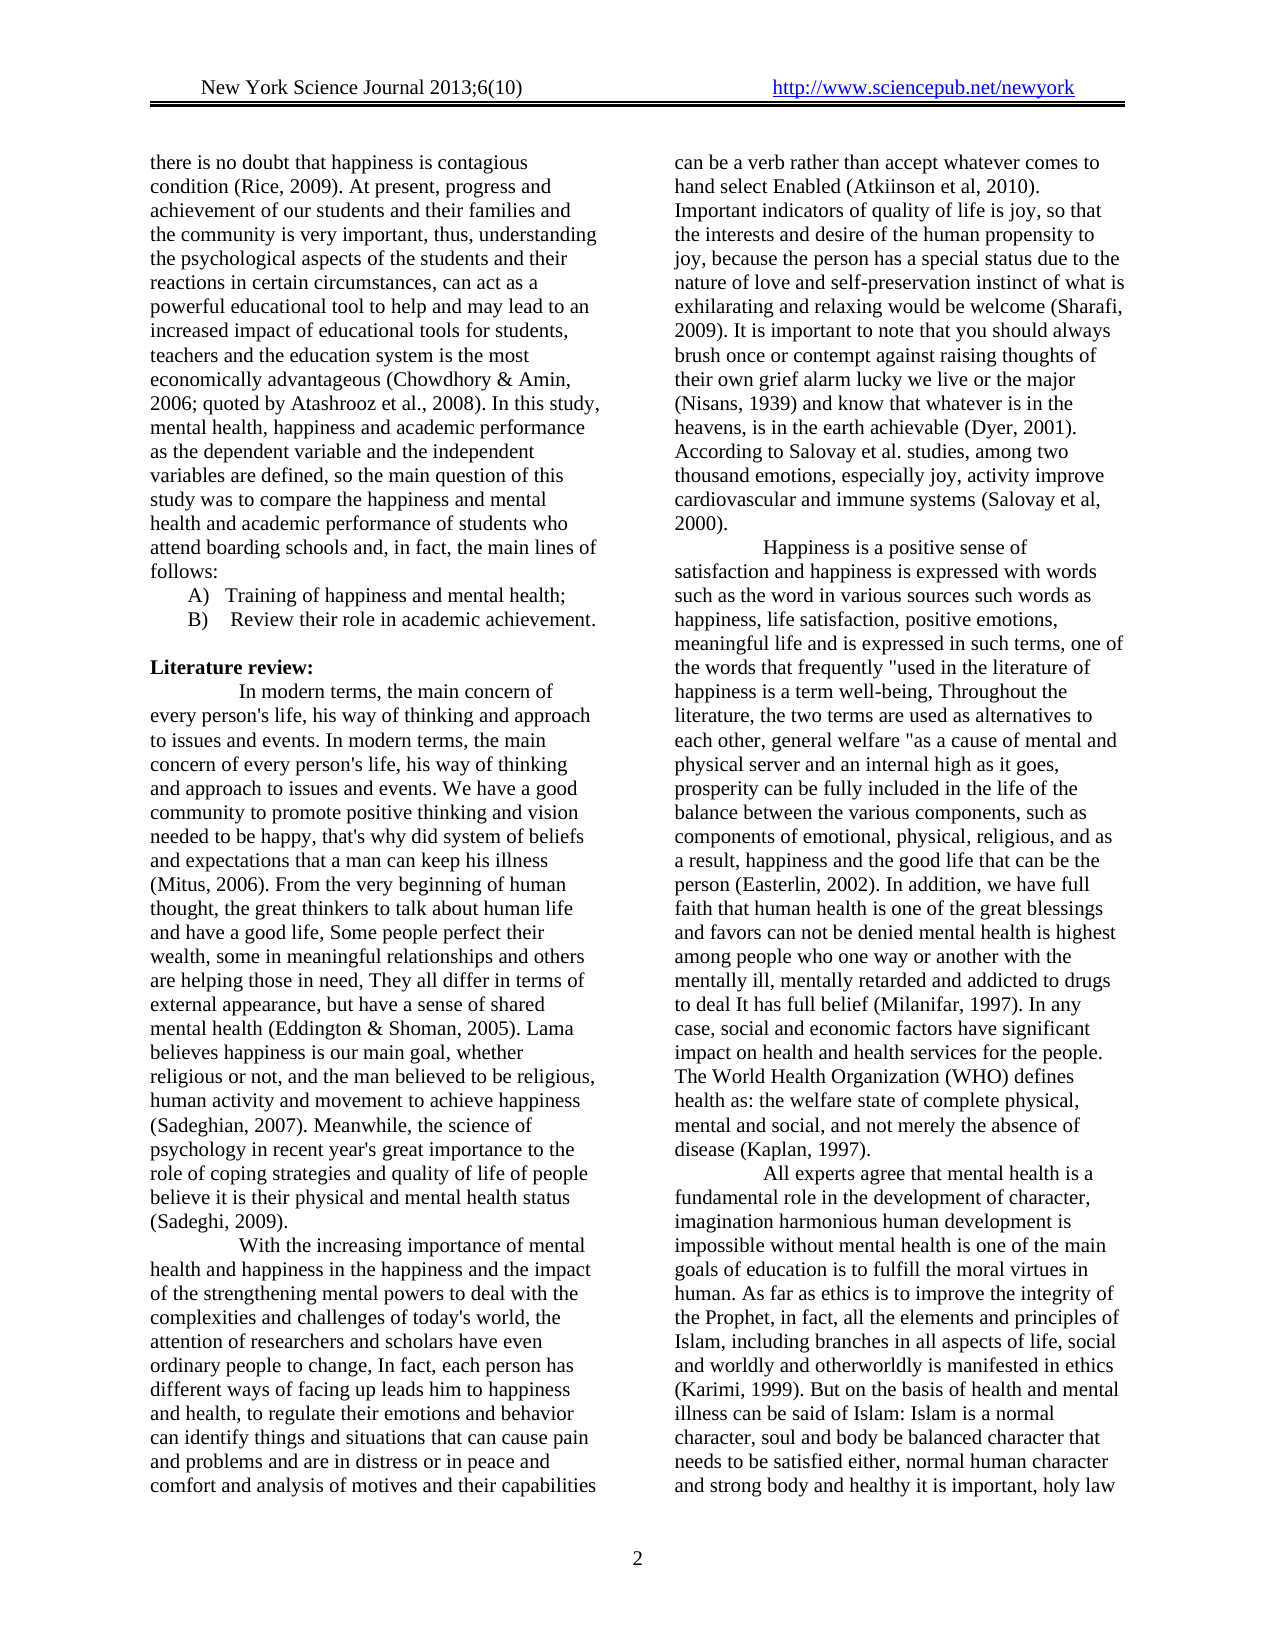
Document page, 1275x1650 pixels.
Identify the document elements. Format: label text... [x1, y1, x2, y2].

list Review their role in academic achievement. [187, 607, 601, 631]
text In modern terms, the main concern of every person's life, his way of thinking and approach to issues and events. In modern terms, the main concern of every person's life, his way of thinking and approach to issues and events. We have a good community to promote positive thinking and vision needed to be happy, that's why did system of beliefs and expectations that a man can keep his illness (Mitus, 2006). From the very beginning of human thought, the great thinkers to talk about human life and have a good life, Some people perfect their wealth, some in meaningful relationships and others are helping those in need, They all differ in terms of external appearance, but have a sense of shared mental health (Eddington & Shoman, 2005). Lama believes happiness is our main goal, whether religious or not, and the man believed to be religious, human activity and movement to achieve happiness (Sadeghian, 2007). Meanwhile, the science of psychology in recent year's great importance to the role of coping strategies and quality of life of people believe it is their physical and mental health status (Sadeghi, 2009). [150, 679, 601, 1233]
text With the increasing importance of mental health and happiness in the happiness and the impact of the strengthening mental powers to deal with the complexities and challenges of today's world, the attention of researchers and scholars have even ordinary people to change, In fact, each person has different ways of facing up leads him to happiness and health, to regulate their emotions and behavior can identify things and situations that can cause pain and problems and are in distress or in peace and comfort and analysis of motives and their capabilities can be a verb rather than accept whatever comes to hand select Enabled (Atkiinson et al, 2010). Important indicators of quality of life is joy, so that the interests and desire of the human propensity to joy, because the person has a special status due to the nature of love and self-preservation instinct of what is exhilarating and relaxing would be welcome (Sharafi, 2009). It is important to note that you should always brush once or contempt against raising thoughts of their own grief alarm lucky we live or the major (Nisans, 1939) and know that whatever is in the heavens, is in the earth achievable (Dyer, 2001). According to Salovay et al. studies, among two thousand emotions, especially joy, activity improve cardiovascular and immune systems (Salovay et al, 2000). [674, 150, 1125, 535]
list Training of happiness and mental health; [187, 583, 601, 607]
text Literature review: [150, 655, 601, 679]
text With the increasing importance of mental health and happiness in the happiness and the impact of the strengthening mental powers to deal with the complexities and challenges of today's world, the attention of researchers and scholars have even ordinary people to change, In fact, each person has different ways of facing up leads him to happiness and health, to regulate their emotions and behavior can identify things and situations that can cause pain and problems and are in distress or in peace and comfort and analysis of motives and their capabilities can be a verb rather than accept whatever comes to hand select Enabled (Atkiinson et al, 2010). Important indicators of quality of life is joy, so that the interests and desire of the human propensity to joy, because the person has a special status due to the nature of love and self-preservation instinct of what is exhilarating and relaxing would be welcome (Sharafi, 2009). It is important to note that you should always brush once or contempt against raising thoughts of their own grief alarm lucky we live or the major (Nisans, 1939) and know that whatever is in the heavens, is in the earth achievable (Dyer, 2001). According to Salovay et al. studies, among two thousand emotions, especially joy, activity improve cardiovascular and immune systems (Salovay et al, 2000). [150, 1233, 601, 1497]
text Happiness is a positive sense of satisfaction and happiness is expressed with words such as the word in various sources such words as happiness, life satisfaction, positive emotions, meaningful life and is expressed in such terms, one of the words that frequently "used in the literature of happiness is a term well-being, Throughout the literature, the two terms are used as alternatives to each other, general welfare "as a cause of mental and physical server and an internal high as it goes, prosperity can be fully included in the life of the balance between the various components, such as components of emotional, physical, religious, and as a result, happiness and the good life that can be the person (Easterlin, 2002). In addition, we have full faith that human health is one of the great blessings and favors can not be denied mental health is highest among people who one way or another with the mentally ill, mentally retarded and addicted to drugs to deal It has full belief (Milanifar, 1997). In any case, social and economic factors have significant impact on health and health services for the people. The World Health Organization (WHO) defines health as: the welfare state of complete physical, mental and social, and not merely the absence of disease (Kaplan, 1997). [674, 535, 1125, 1161]
